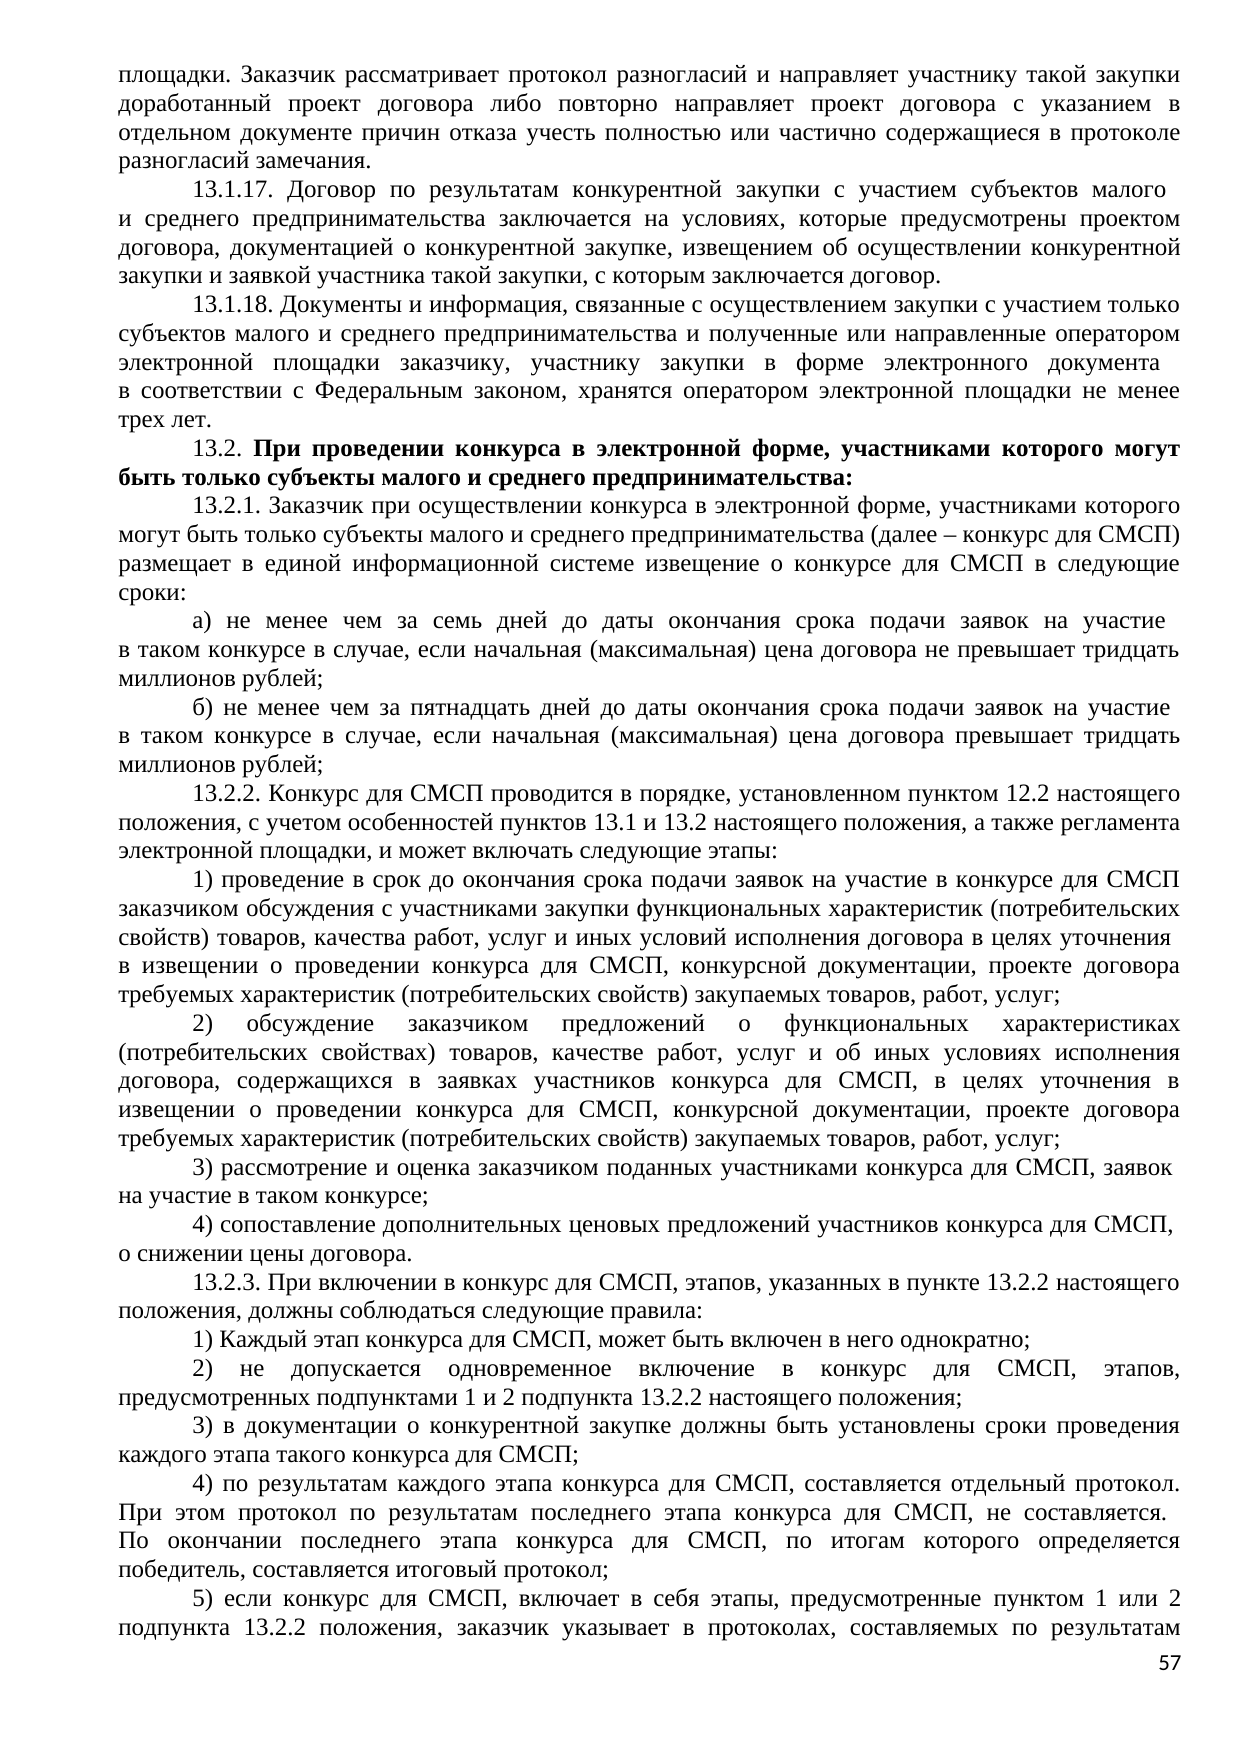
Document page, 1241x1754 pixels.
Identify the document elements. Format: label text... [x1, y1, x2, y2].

text 13.2.3. При включении в конкурс для СМСП, этапов, указанных в пункте 13.2.2 настоящего положения, должны соблюдаться следующие правила: [118, 1267, 1181, 1324]
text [118, 59, 1181, 174]
text 13.1.18. Документы и информация, связанные с осуществлением закупки с участием только субъектов малого и среднего предпринимательства и полученные или направленные оператором электронной площадки заказчику, участнику закупки в форме электронного документа в соответствии с Федеральным законом, хранятся оператором электронной площадки не менее трех лет. [118, 289, 1181, 433]
text 4) по результатам каждого этапа конкурса для СМСП, составляется отдельный протокол. При этом протокол по результатам последнего этапа конкурса для СМСП, не составляется. По окончании последнего этапа конкурса для СМСП, по итогам которого определяется победитель, составляется итоговый протокол; [118, 1468, 1181, 1583]
text 3) рассмотрение и оценка заказчиком поданных участниками конкурса для СМСП, заявок на участие в таком конкурсе; [118, 1152, 1181, 1209]
text 2) не допускается одновременное включение в конкурс для СМСП, этапов, предусмотренных подпунктами 1 и 2 подпункта 13.2.2 настоящего положения; [118, 1353, 1181, 1410]
text 1) проведение в срок до окончания срока подачи заявок на участие в конкурсе для СМСП заказчиком обсуждения с участниками закупки функциональных характеристик (потребительских свойств) товаров, качества работ, услуг и иных условий исполнения договора в целях уточнения в извещении о проведении конкурса для СМСП, конкурсной документации, проекте договора требуемых характеристик (потребительских свойств) закупаемых товаров, работ, услуг; [118, 864, 1181, 1008]
text 4) сопоставление дополнительных ценовых предложений участников конкурса для СМСП, о снижении цены договора. [118, 1209, 1181, 1267]
text 13.2.2. Конкурс для СМСП проводится в порядке, установленном пунктом 12.2 настоящего положения, с учетом особенностей пунктов 13.1 и 13.2 настоящего положения, а также регламента электронной площадки, и может включать следующие этапы: [118, 778, 1181, 864]
text б) не менее чем за пятнадцать дней до даты окончания срока подачи заявок на участие в таком конкурсе в случае, если начальная (максимальная) цена договора превышает тридцать миллионов рублей; [118, 692, 1181, 778]
text 13.2. При проведении конкурса в электронной форме, участниками которого могут быть только субъекты малого и среднего предпринимательства: [118, 433, 1181, 490]
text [118, 1583, 1181, 1640]
text 13.1.17. Договор по результатам конкурентной закупки с участием субъектов малого и среднего предпринимательства заключается на условиях, которые предусмотрены проектом договора, документацией о конкурентной закупке, извещением об осуществлении конкурентной закупки и заявкой участника такой закупки, с которым заключается договор. [118, 174, 1181, 289]
text 1) Каждый этап конкурса для СМСП, может быть включен в него однократно; [118, 1324, 1181, 1353]
text 2) обсуждение заказчиком предложений о функциональных характеристиках (потребительских свойствах) товаров, качестве работ, услуг и об иных условиях исполнения договора, содержащихся в заявках участников конкурса для СМСП, в целях уточнения в извещении о проведении конкурса для СМСП, конкурсной документации, проекте договора требуемых характеристик (потребительских свойств) закупаемых товаров, работ, услуг; [118, 1008, 1181, 1152]
text 3) в документации о конкурентной закупке должны быть установлены сроки проведения каждого этапа такого конкурса для СМСП; [118, 1410, 1181, 1468]
text 13.2.1. Заказчик при осуществлении конкурса в электронной форме, участниками которого могут быть только субъекты малого и среднего предпринимательства (далее – конкурс для СМСП) размещает в единой информационной системе извещение о конкурсе для СМСП в следующие сроки: [118, 490, 1181, 605]
text а) не менее чем за семь дней до даты окончания срока подачи заявок на участие в таком конкурсе в случае, если начальная (максимальная) цена договора не превышает тридцать миллионов рублей; [118, 605, 1181, 692]
